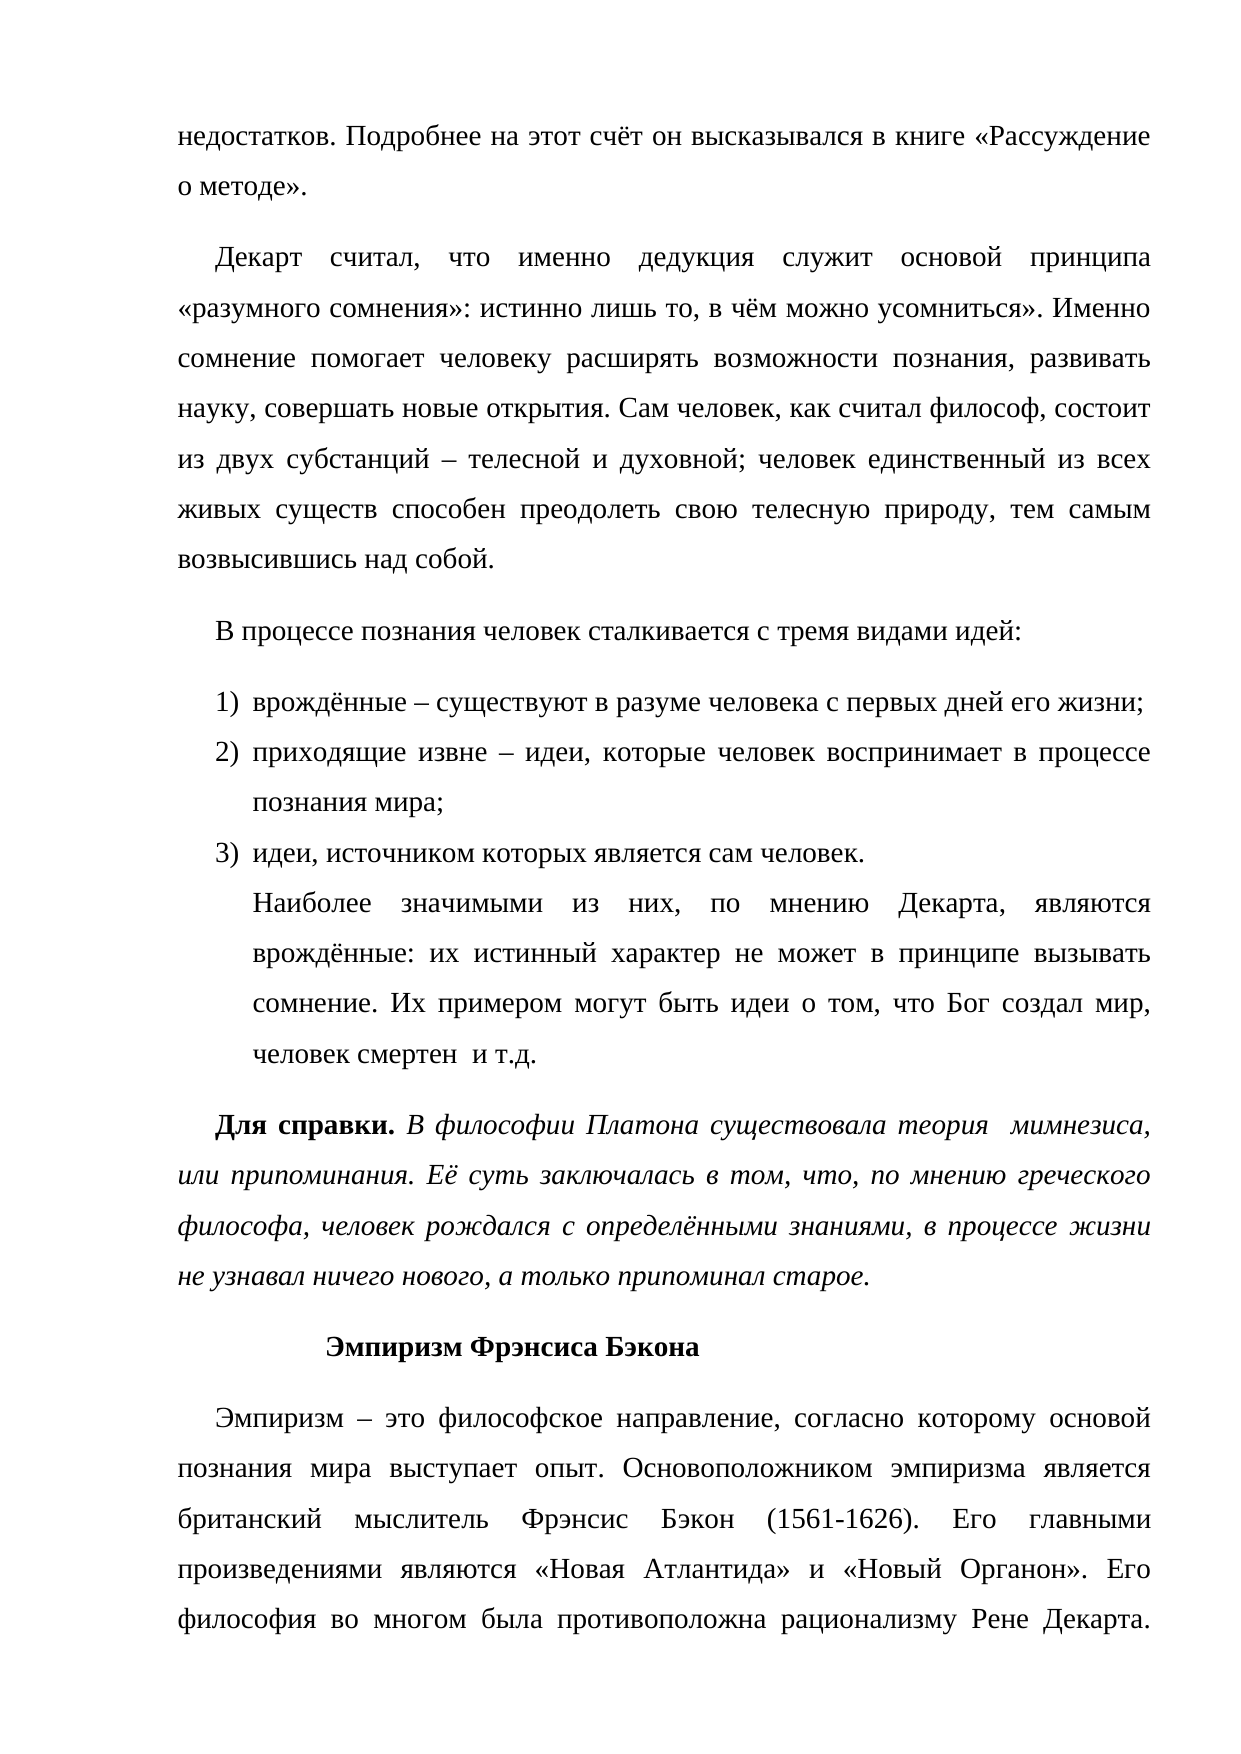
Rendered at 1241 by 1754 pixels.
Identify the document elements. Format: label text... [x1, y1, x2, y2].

text Эмпиризм Фрэнсиса Бэкона [177, 1329, 1152, 1363]
text В процессе познания человек сталкивается с тремя видами идей: [177, 613, 1152, 646]
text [177, 118, 1152, 202]
list врождённые – существуют в разуме человека с первых дней его жизни; [215, 684, 1152, 717]
list идеи, источником которых является сам человек. [215, 835, 1152, 868]
list приходящие извне – идеи, которые человек воспринимает в процессе познания мира; [215, 734, 1152, 818]
text Декарт считал, что именно дедукция служит основой принципа «разумного сомнения»: истинно лишь то, в чём можно усомниться». Именно сомнение помогает человеку расширять возможности познания, развивать науку, совершать новые открытия. Сам человек, как считал философ, состоит из двух субстанций – телесной и духовной; человек единственный из всех живых существ способен преодолеть свою телесную природу, тем самым возвысившись над собой. [177, 239, 1152, 575]
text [177, 1400, 1152, 1635]
list Наиболее значимыми из них, по мнению Декарта, являются врождённые: их истинный характер не может в принципе вызывать сомнение. Их примером могут быть идеи о том, что Бог создал мир, человек смертен и т.д. [252, 885, 1152, 1069]
text Для справки. В философии Платона существовала теория мимнезиса, или припоминания. Её суть заключалась в том, что, по мнению греческого философа, человек рождался с определёнными знаниями, в процессе жизни не узнавал ничего нового, а только припоминал старое. [177, 1107, 1152, 1292]
